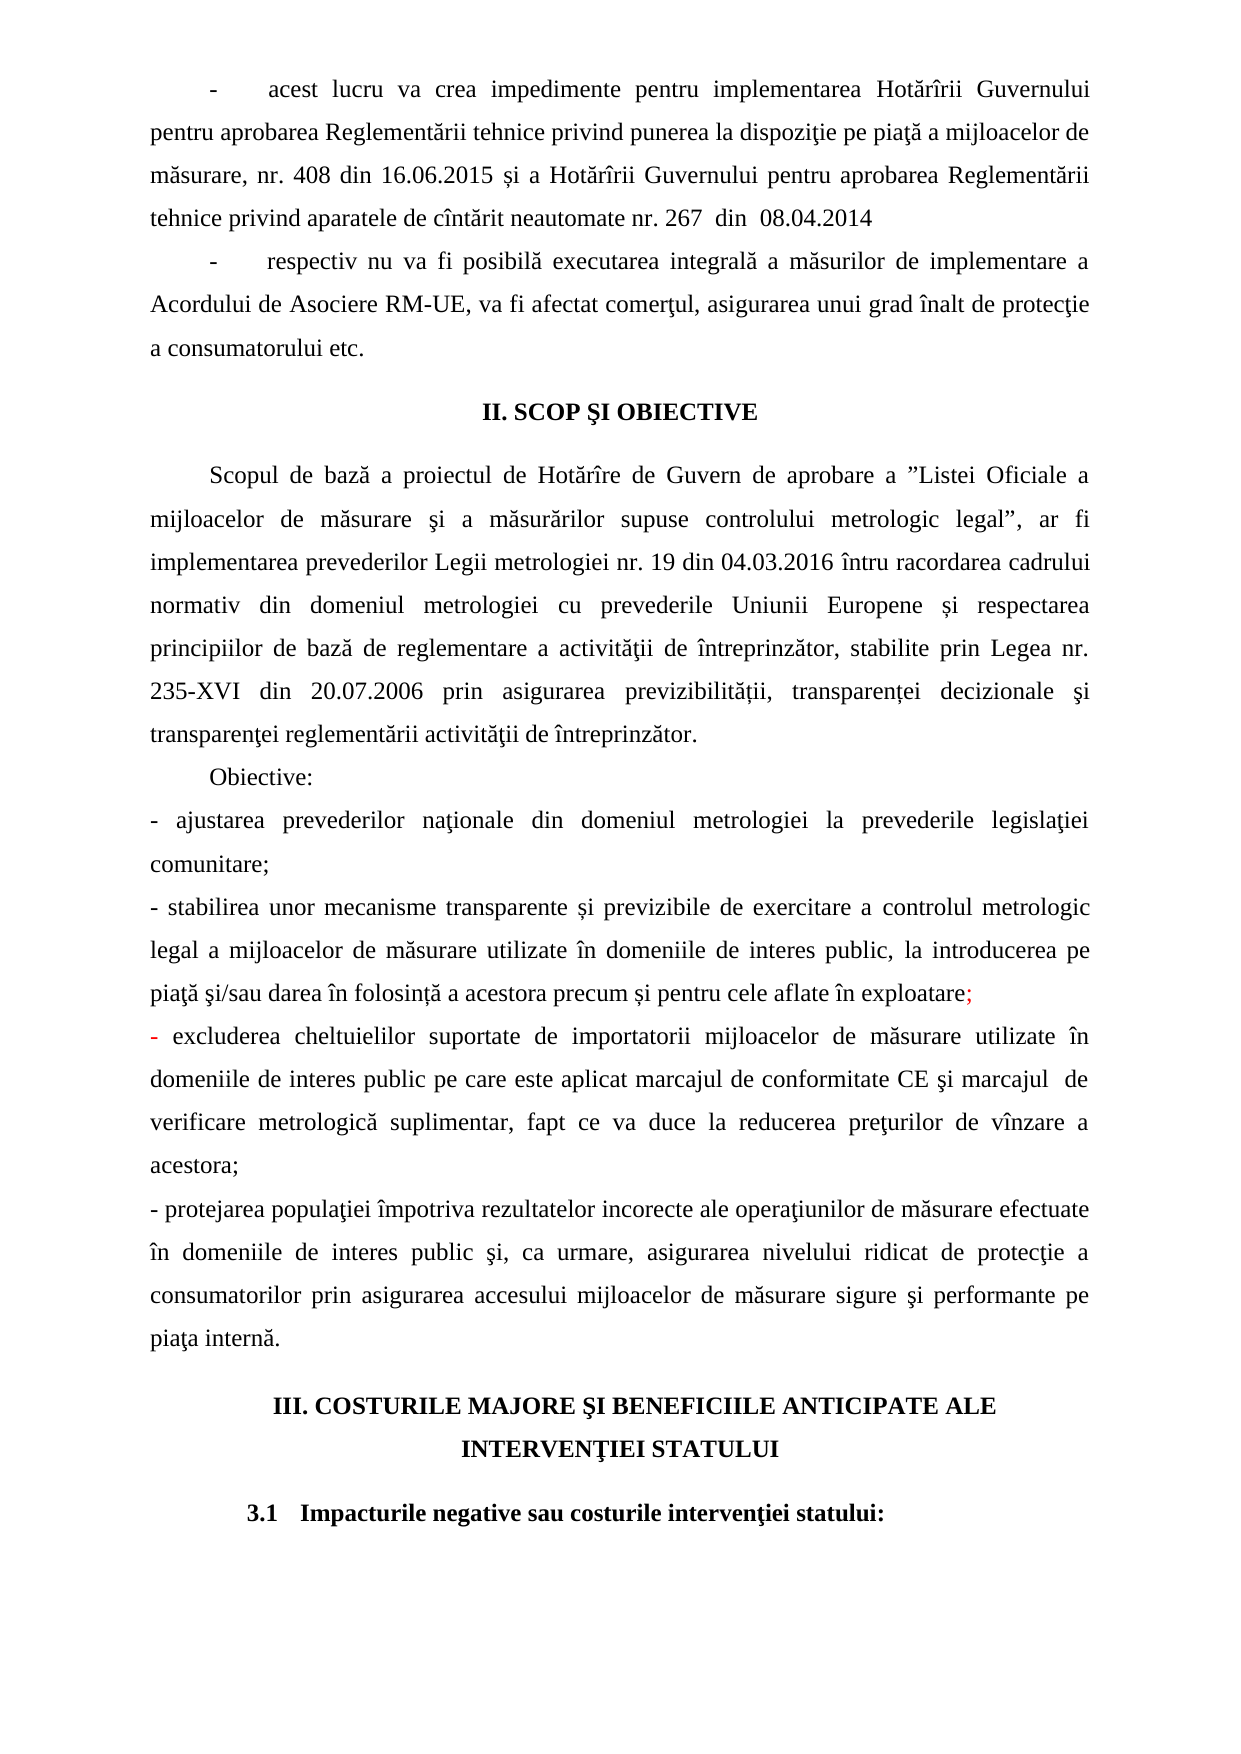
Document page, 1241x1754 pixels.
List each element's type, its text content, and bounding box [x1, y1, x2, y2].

text - excluderea cheltuielilor suportate de importatorii mijloacelor de măsurare utilizate în domeniile de interes public pe care este aplicat marcajul de conformitate CE şi marcajul de verificare metrologică suplimentar, fapt ce va duce la reducerea preţurilor de vînzare a acestora; [150, 1021, 1090, 1179]
text Scopul de bază a proiectul de Hotărîre de Guvern de aprobare a ”Listei Oficiale a mijloacelor de măsurare şi a măsurărilor supuse controlului metrologic legal”, ar fi implementarea prevederilor Legii metrologiei nr. 19 din 04.03.2016 întru racordarea cadrului normativ din domeniul metrologiei cu prevederile Uniunii Europene și respectarea principiilor de bază de reglementare a activităţii de întreprinzător, stabilite prin Legea nr. 235-XVI din 20.07.2006 prin asigurarea previzibilității, transparenței decizionale şi transparenţei reglementării activităţii de întreprinzător. [150, 461, 1090, 748]
list acest lucru va crea impedimente pentru implementarea Hotărîrii Guvernului pentru aprobarea Reglementării tehnice privind punerea la dispoziţie pe piaţă a mijloacelor de măsurare, nr. 408 din 16.06.2015 și a Hotărîrii Guvernului pentru aprobarea Reglementării tehnice privind aparatele de cîntărit neautomate nr. 267 din 08.04.2014 [150, 74, 1090, 232]
text Obiective: [150, 762, 1090, 791]
list respectiv nu va fi posibilă executarea integrală a măsurilor de implementare a Acordului de Asociere RM-UE, va fi afectat comerţul, asigurarea unui grad înalt de protecţie a consumatorului etc. [150, 246, 1090, 361]
text II. SCOP ŞI OBIECTIVE [150, 397, 1090, 425]
text III. COSTURILE MAJORE ŞI BENEFICIILE ANTICIPATE ALE INTERVENŢIEI STATULUI [150, 1391, 1090, 1463]
text - protejarea populaţiei împotriva rezultatelor incorecte ale operaţiunilor de măsurare efectuate în domeniile de interes public şi, ca urmare, asigurarea nivelului ridicat de protecţie a consumatorilor prin asigurarea accesului mijloacelor de măsurare sigure şi performante pe piaţa internă. [150, 1194, 1090, 1352]
text - stabilirea unor mecanisme transparente și previzibile de exercitare a controlul metrologic legal a mijloacelor de măsurare utilizate în domeniile de interes public, la introducerea pe piaţă şi/sau darea în folosință a acestora precum și pentru cele aflate în exploatare; [150, 892, 1090, 1007]
text - ajustarea prevederilor naţionale din domeniul metrologiei la prevederile legislaţiei comunitare; [150, 806, 1090, 877]
list Impacturile negative sau costurile intervenţiei statului: [225, 1498, 1090, 1527]
